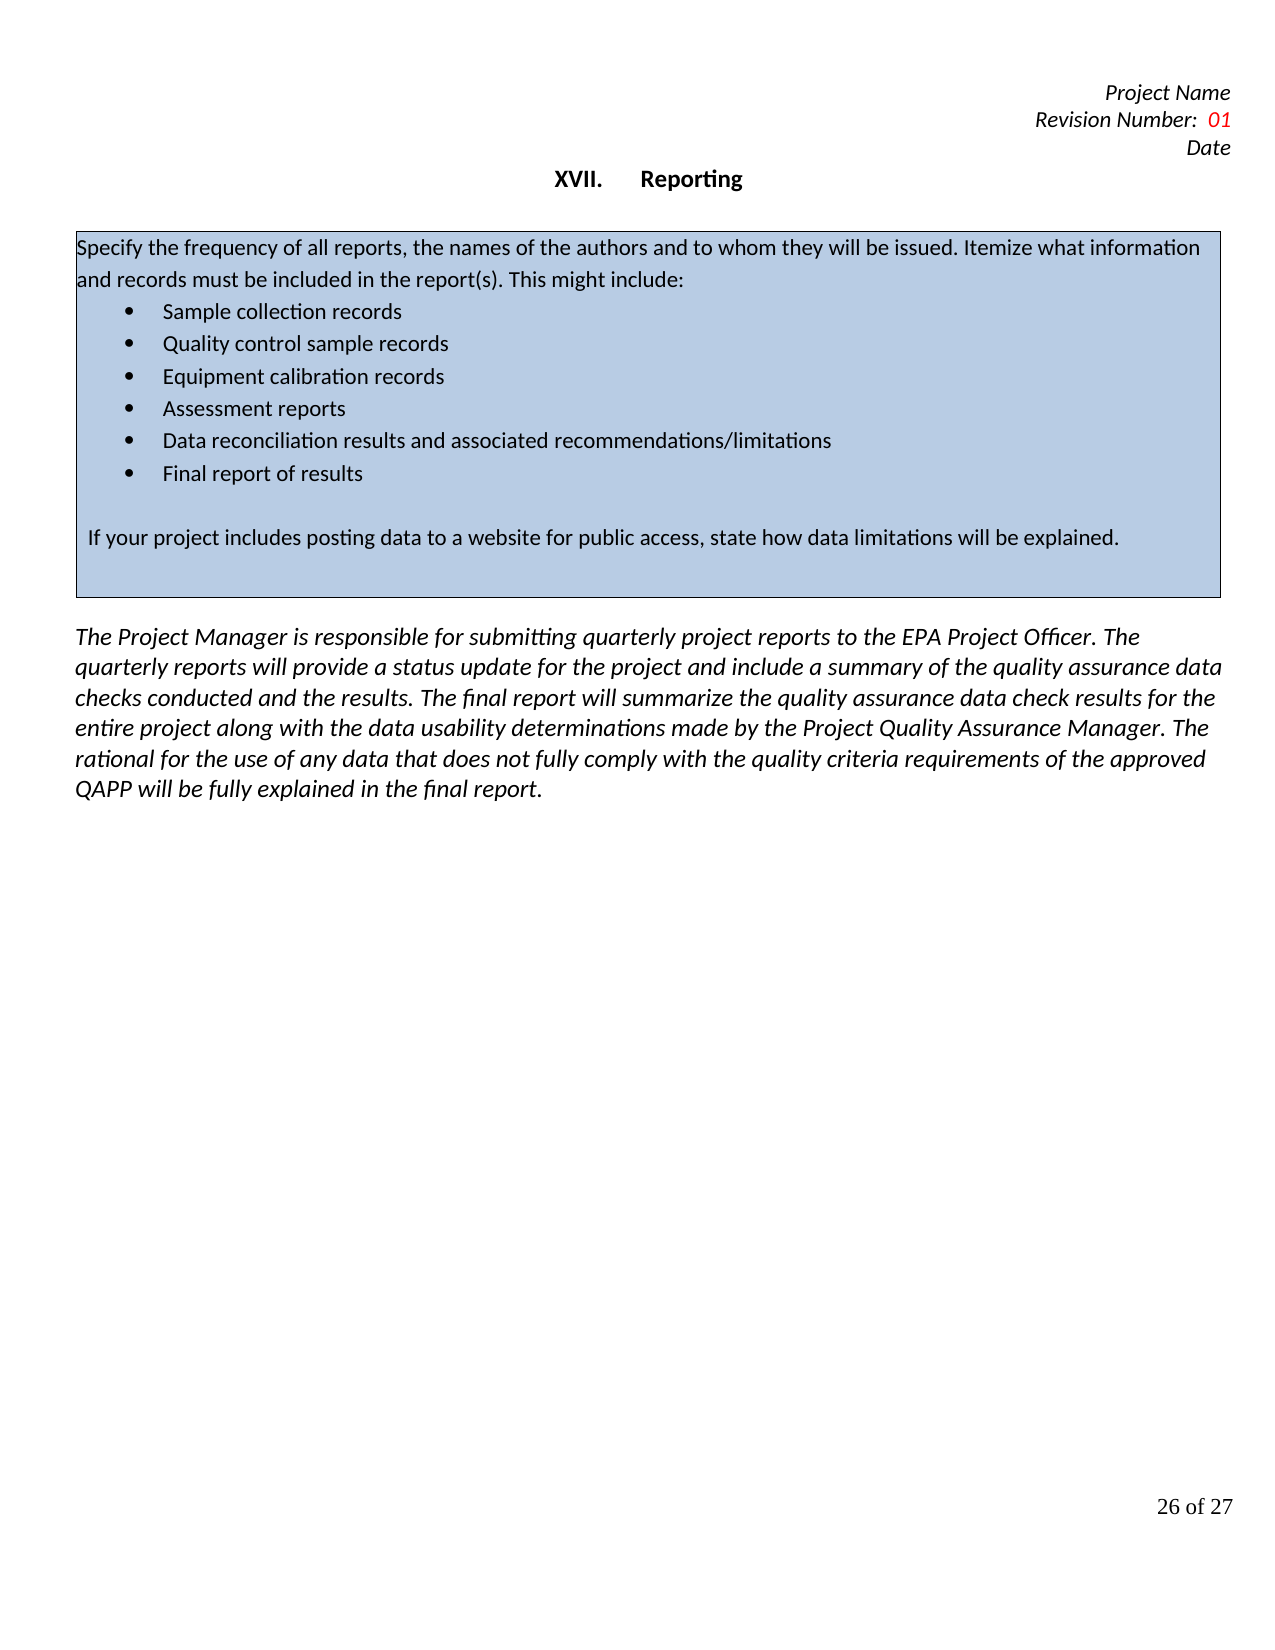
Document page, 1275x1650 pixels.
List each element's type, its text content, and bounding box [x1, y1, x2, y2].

list The Project Manager is responsible for submitting quarterly project reports to the EPA Project Officer. The quarterly reports will provide a status update for the project and include a summary of the quality assurance data checks conducted and the results. The final report will summarize the quality assurance data check results for the entire project along with the data usability determinations made by the Project Quality Assurance Manager. The rational for the use of any data that does not fully comply with the quality criteria requirements of the approved QAPP will be fully explained in the final report. [75, 224, 1233, 804]
subtitle Reporting [112, 163, 1233, 193]
